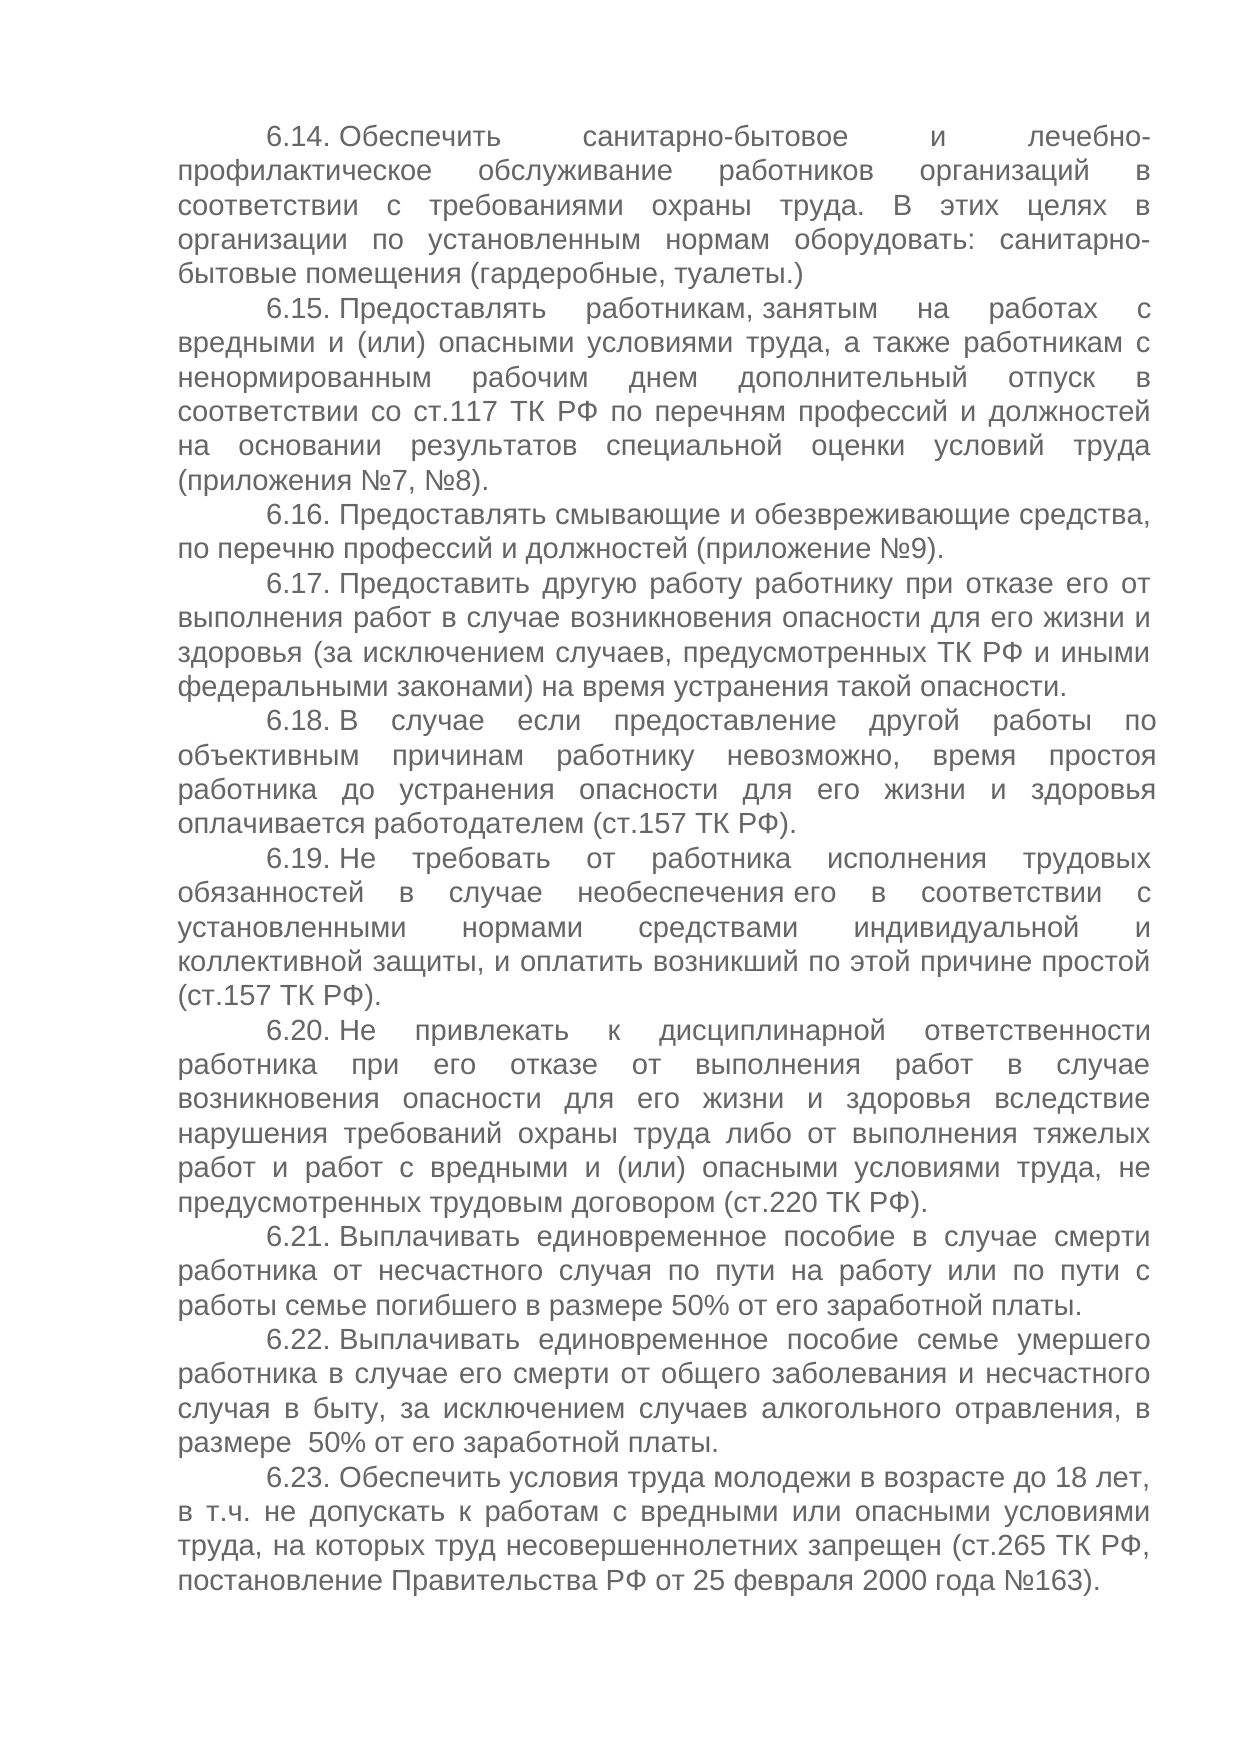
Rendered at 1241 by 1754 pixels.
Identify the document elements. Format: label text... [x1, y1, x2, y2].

text 6.22. Выплачивать единовременное пособие семье умершего работника в случае его смерти от общего заболевания и несчастного случая в быту, за исключением случаев алкогольного отравления, в размере 50% от его заработной платы. [177, 1321, 1152, 1459]
text 6.20. Не привлекать к дисциплинарной ответственности работника при его отказе от выполнения работ в случае возникновения опасности для его жизни и здоровья вследствие нарушения требований охраны труда либо от выполнения тяжелых работ и работ с вредными и (или) опасными условиями труда, не предусмотренных трудовым договором (ст.220 ТК РФ). [177, 1012, 1152, 1218]
text 6.19. Не требовать от работника исполнения трудовых обязанностей в случае необеспечения его в соответствии с установленными нормами средствами индивидуальной и коллективной защиты, и оплатить возникший по этой причине простой (ст.157 ТК РФ). [177, 840, 1152, 1012]
text 6.15. Предоставлять работникам, занятым на работах с вредными и (или) опасными условиями труда, а также работникам с ненормированным рабочим днем дополнительный отпуск в соответствии со ст.117 ТК РФ по перечням профессий и должностей на основании результатов специальной оценки условий труда (приложения №7, №8). [177, 290, 1152, 496]
text 6.23. Обеспечить условия труда молодежи в возрасте до 18 лет, в т.ч. не допускать к работам с вредными или опасными условиями труда, на которых труд несовершеннолетних запрещен (ст.265 ТК РФ, постановление Правительства РФ от 25 февраля 2000 года №163). [177, 1459, 1152, 1596]
text 6.14. Обеспечить санитарно-бытовое и лечебно-профилактическое обслуживание работников организаций в соответствии с требованиями охраны труда. В этих целях в организации по установленным нормам оборудовать: санитарно-бытовые помещения (гардеробные, туалеты.) [177, 118, 1152, 290]
text 6.21. Выплачивать единовременное пособие в случае смерти работника от несчастного случая по пути на работу или по пути с работы семье погибшего в размере 50% от его заработной платы. [177, 1218, 1152, 1321]
text 6.18. В случае если предоставление другой работы по объективным причинам работнику невозможно, время простоя работника до устранения опасности для его жизни и здоровья оплачивается работодателем (ст.157 ТК РФ). [177, 702, 1158, 840]
text 6.17. Предоставить другую работу работнику при отказе его от выполнения работ в случае возникновения опасности для его жизни и здоровья (за исключением случаев, предусмотренных ТК РФ и иными федеральными законами) на время устранения такой опасности. [177, 565, 1152, 702]
text 6.16. Предоставлять смывающие и обезвреживающие средства, по перечню профессий и должностей (приложение №9). [177, 496, 1152, 565]
